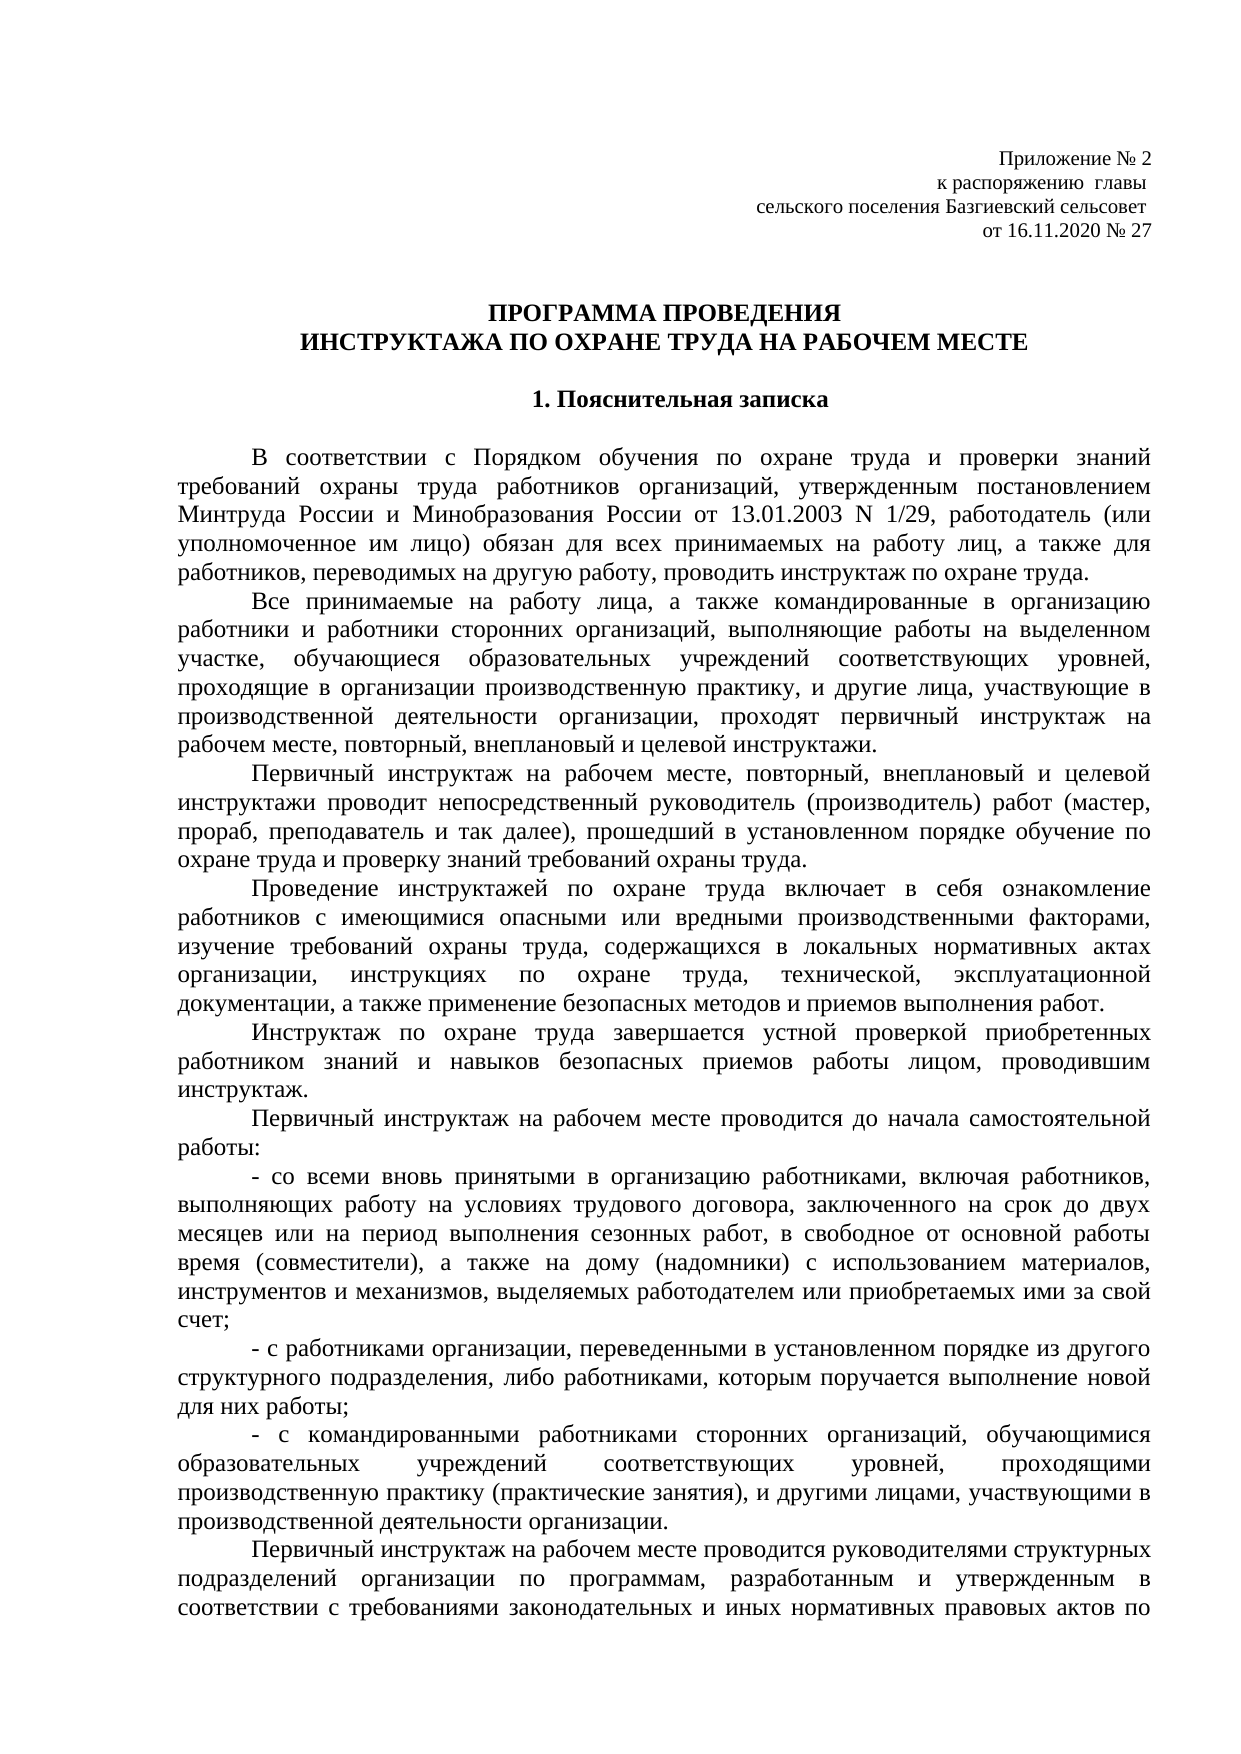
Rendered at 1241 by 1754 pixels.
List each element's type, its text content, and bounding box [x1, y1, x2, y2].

text Первичный инструктаж на рабочем месте проводится до начала самостоятельной работы: [177, 1103, 1152, 1161]
text В соответствии с Порядком обучения по охране труда и проверки знаний требований охраны труда работников организаций, утвержденным постановлением Минтруда России и Минобразования России от 13.01.2003 N 1/29, работодатель (или уполномоченное им лицо) обязан для всех принимаемых на работу лиц, а также для работников, переводимых на другую работу, проводить инструктаж по охране труда. [177, 442, 1152, 586]
text - с работниками организации, переведенными в установленном порядке из другого структурного подразделения, либо работниками, которым поручается выполнение новой для них работы; [177, 1333, 1152, 1419]
text ИНСТРУКТАЖА ПО ОХРАНЕ ТРУДА НА РАБОЧЕМ МЕСТЕ [177, 327, 1152, 356]
text Инструктаж по охране труда завершается устной проверкой приобретенных работником знаний и навыков безопасных приемов работы лицом, проводившим инструктаж. [177, 1017, 1152, 1103]
text Проведение инструктажей по охране труда включает в себя ознакомление работников с имеющимися опасными или вредными производственными факторами, изучение требований охраны труда, содержащихся в локальных нормативных актах организации, инструкциях по охране труда, технической, эксплуатационной документации, а также применение безопасных методов и приемов выполнения работ. [177, 873, 1152, 1017]
text - с командированными работниками сторонних организаций, обучающимися образовательных учреждений соответствующих уровней, проходящими производственную практику (практические занятия), и другими лицами, участвующими в производственной деятельности организации. [177, 1419, 1152, 1534]
text Первичный инструктаж на рабочем месте, повторный, внеплановый и целевой инструктажи проводит непосредственный руководитель (производитель) работ (мастер, прораб, преподаватель и так далее), прошедший в установленном порядке обучение по охране труда и проверку знаний требований охраны труда. [177, 758, 1152, 873]
text Все принимаемые на работу лица, а также командированные в организацию работники и работники сторонних организаций, выполняющие работы на выделенном участке, обучающиеся образовательных учреждений соответствующих уровней, проходящие в организации производственную практику, и другие лица, участвующие в производственной деятельности организации, проходят первичный инструктаж на рабочем месте, повторный, внеплановый и целевой инструктажи. [177, 586, 1152, 758]
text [177, 1534, 1152, 1621]
text Приложение № 2 к распоряжению главы сельского поселения Базгиевский сельсовет от 16.11.2020 № 27 [177, 118, 1152, 242]
text 1. Пояснительная записка [177, 384, 1152, 413]
text - со всеми вновь принятыми в организацию работниками, включая работников, выполняющих работу на условиях трудового договора, заключенного на срок до двух месяцев или на период выполнения сезонных работ, в свободное от основной работы время (совместители), а также на дому (надомники) с использованием материалов, инструментов и механизмов, выделяемых работодателем или приобретаемых ими за свой счет; [177, 1161, 1152, 1333]
text ПРОГРАММА ПРОВЕДЕНИЯ [177, 298, 1152, 327]
